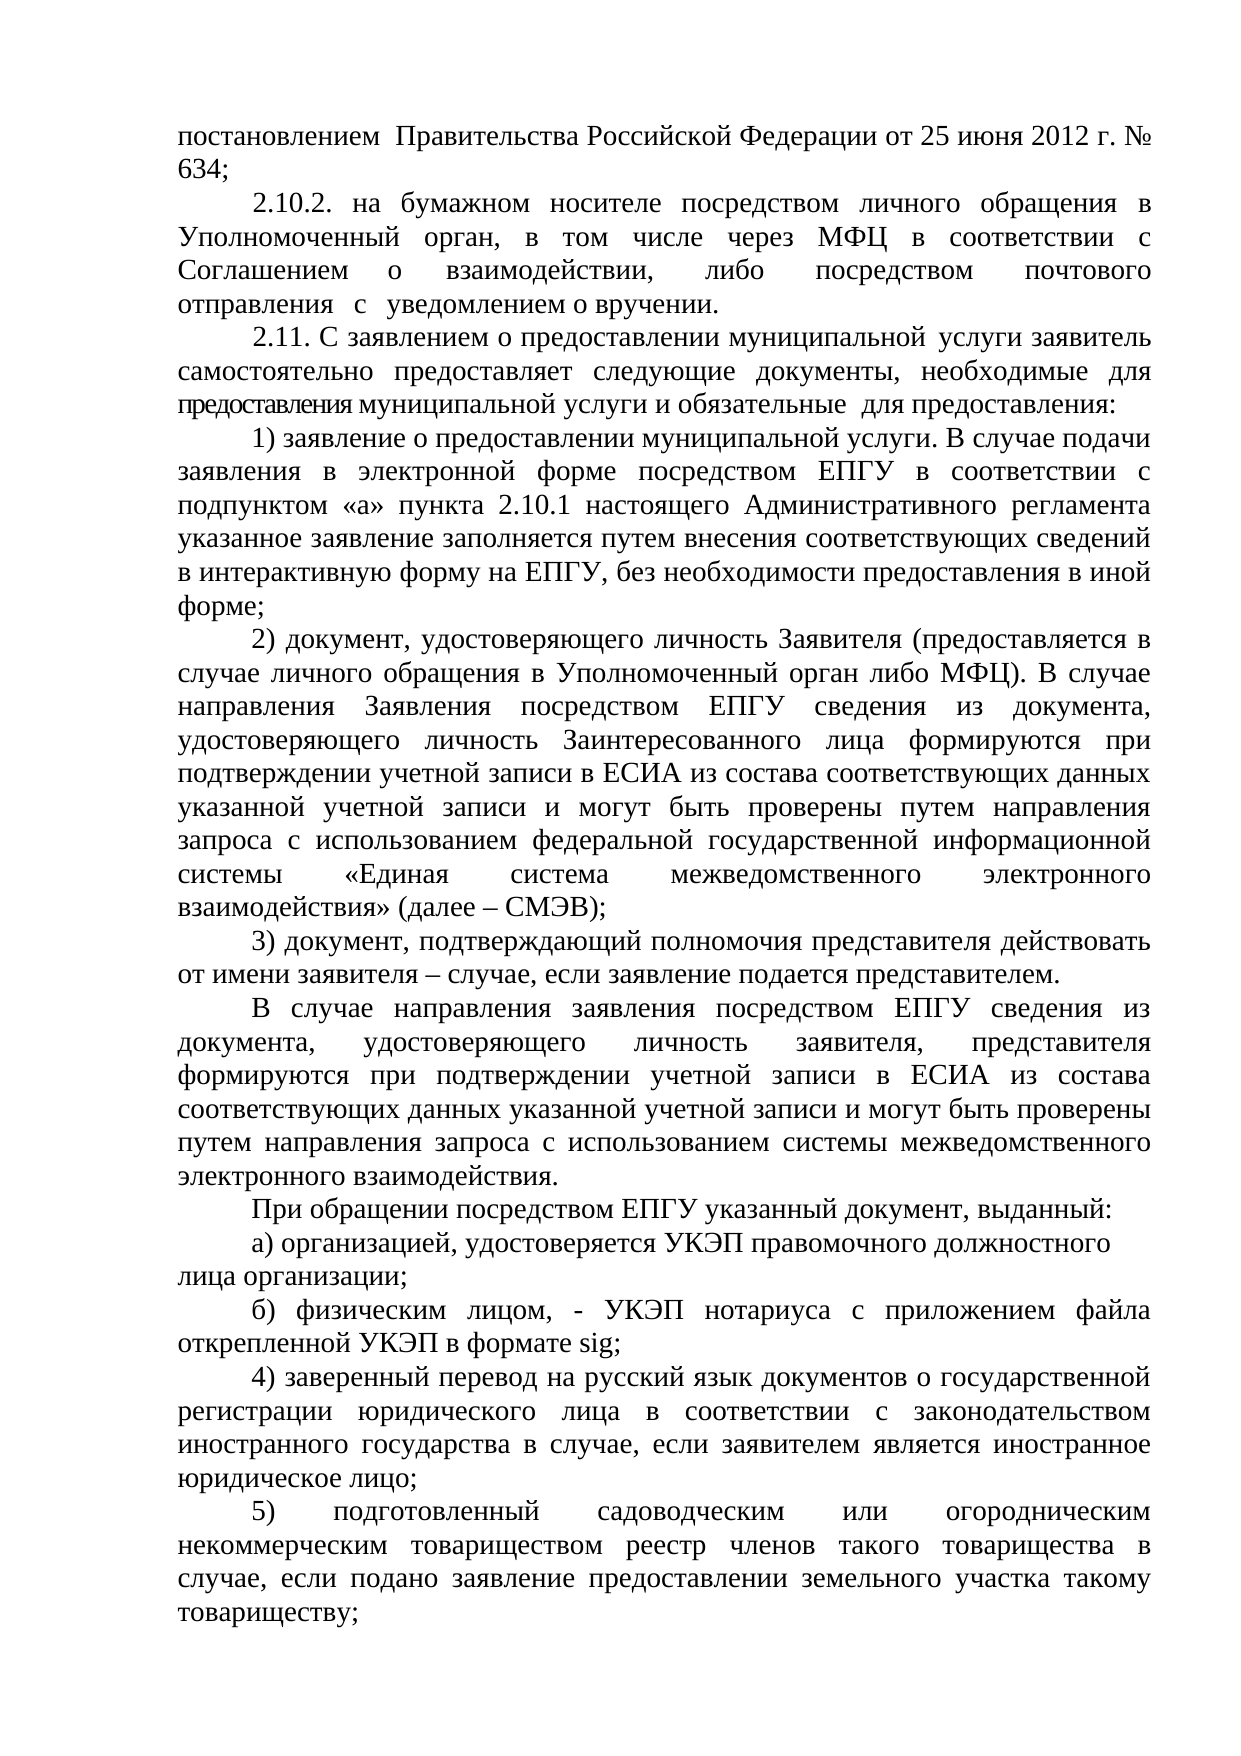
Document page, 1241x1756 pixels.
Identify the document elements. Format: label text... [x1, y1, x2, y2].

list 4) заверенный перевод на русский язык документов о государственной регистрации юридического лица в соответствии с законодательством иностранного государства в случае, если заявителем является иностранное юридическое лицо; [177, 1359, 1152, 1493]
list 1) заявление о предоставлении муниципальной услуги. В случае подачи заявления в электронной форме посредством ЕПГУ в соответствии с подпунктом «а» пункта 2.10.1 настоящего Административного регламента указанное заявление заполняется путем внесения соответствующих сведений в интерактивную форму на ЕПГУ, без необходимости предоставления в иной форме; [177, 420, 1152, 621]
list 5) подготовленный садоводческим или огородническим некоммерческим товариществом реестр членов такого товарищества в случае, если подано заявление предоставлении земельного участка такому товариществу; [177, 1493, 1152, 1627]
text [177, 118, 1152, 185]
list 3) документ, подтверждающий полномочия представителя действовать от имени заявителя – случае, если заявление подается представителем. [177, 923, 1152, 990]
text При обращении посредством ЕПГУ указанный документ, выданный: [177, 1191, 1152, 1225]
list б) физическим лицом, - УКЭП нотариуса с приложением файла открепленной УКЭП в формате sig; [177, 1292, 1152, 1359]
list 2.11. С заявлением о предоставлении муниципальной услуги заявитель самостоятельно предоставляет следующие документы, необходимые для предоставления муниципальной услуги и обязательные для предоставления: [177, 319, 1152, 420]
text 2.10.2. на бумажном носителе посредством личного обращения в Уполномоченный орган, в том числе через МФЦ в соответствии с Соглашением о взаимодействии, либо посредством почтового отправления с уведомлением о вручении. [177, 185, 1152, 319]
text а) организацией, удостоверяется УКЭП правомочного должностного лица организации; [177, 1225, 1152, 1292]
text В случае направления заявления посредством ЕПГУ сведения из документа, удостоверяющего личность заявителя, представителя формируются при подтверждении учетной записи в ЕСИА из состава соответствующих данных указанной учетной записи и могут быть проверены путем направления запроса с использованием системы межведомственного электронного взаимодействия. [177, 990, 1152, 1191]
list 2) документ, удостоверяющего личность Заявителя (предоставляется в случае личного обращения в Уполномоченный орган либо МФЦ). В случае направления Заявления посредством ЕПГУ сведения из документа, удостоверяющего личность Заинтересованного лица формируются при подтверждении учетной записи в ЕСИА из состава соответствующих данных указанной учетной записи и могут быть проверены путем направления запроса с использованием федеральной государственной информационной системы «Единая система межведомственного электронного взаимодействия» (далее – СМЭВ); [177, 621, 1152, 923]
